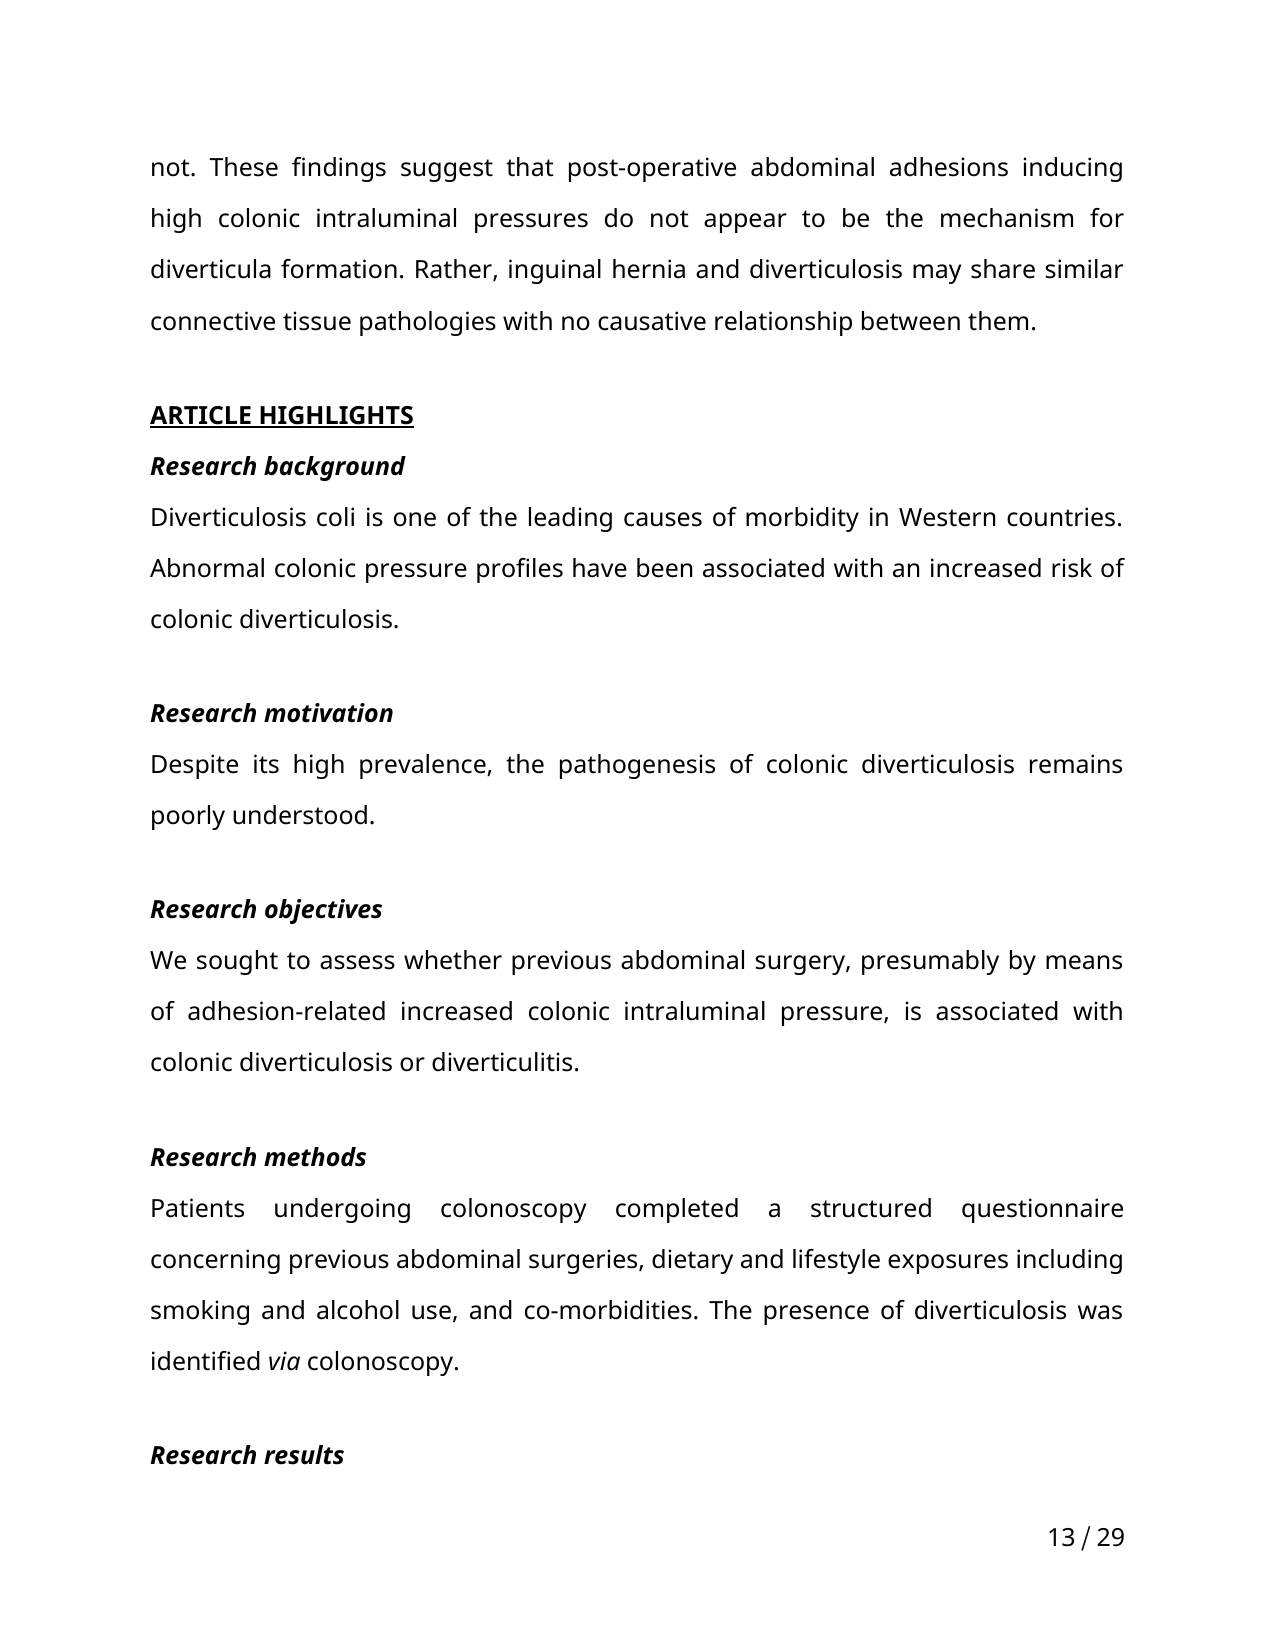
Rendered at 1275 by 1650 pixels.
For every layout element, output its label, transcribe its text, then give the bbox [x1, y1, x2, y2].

text Patients undergoing colonoscopy completed a structured questionnaire concerning previous abdominal surgeries, dietary and lifestyle exposures including smoking and alcohol use, and co-morbidities. The presence of diverticulosis was identified via colonoscopy. [150, 1190, 1125, 1377]
text ARTICLE HIGHLIGHTS [150, 397, 1125, 431]
text Research motivation [150, 696, 1125, 730]
text Research objectives [150, 892, 1125, 926]
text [150, 150, 1125, 337]
text Research background [150, 448, 1125, 482]
text Research methods [150, 1139, 1125, 1173]
text Diverticulosis coli is one of the leading causes of morbidity in Western countries. Abnormal colonic pressure profiles have been associated with an increased risk of colonic diverticulosis. [150, 499, 1125, 636]
text Research results [150, 1437, 1125, 1472]
text Despite its high prevalence, the pathogenesis of colonic diverticulosis remains poorly understood. [150, 747, 1125, 832]
text We sought to assess whether previous abdominal surgery, presumably by means of adhesion-related increased colonic intraluminal pressure, is associated with colonic diverticulosis or diverticulitis. [150, 943, 1125, 1079]
